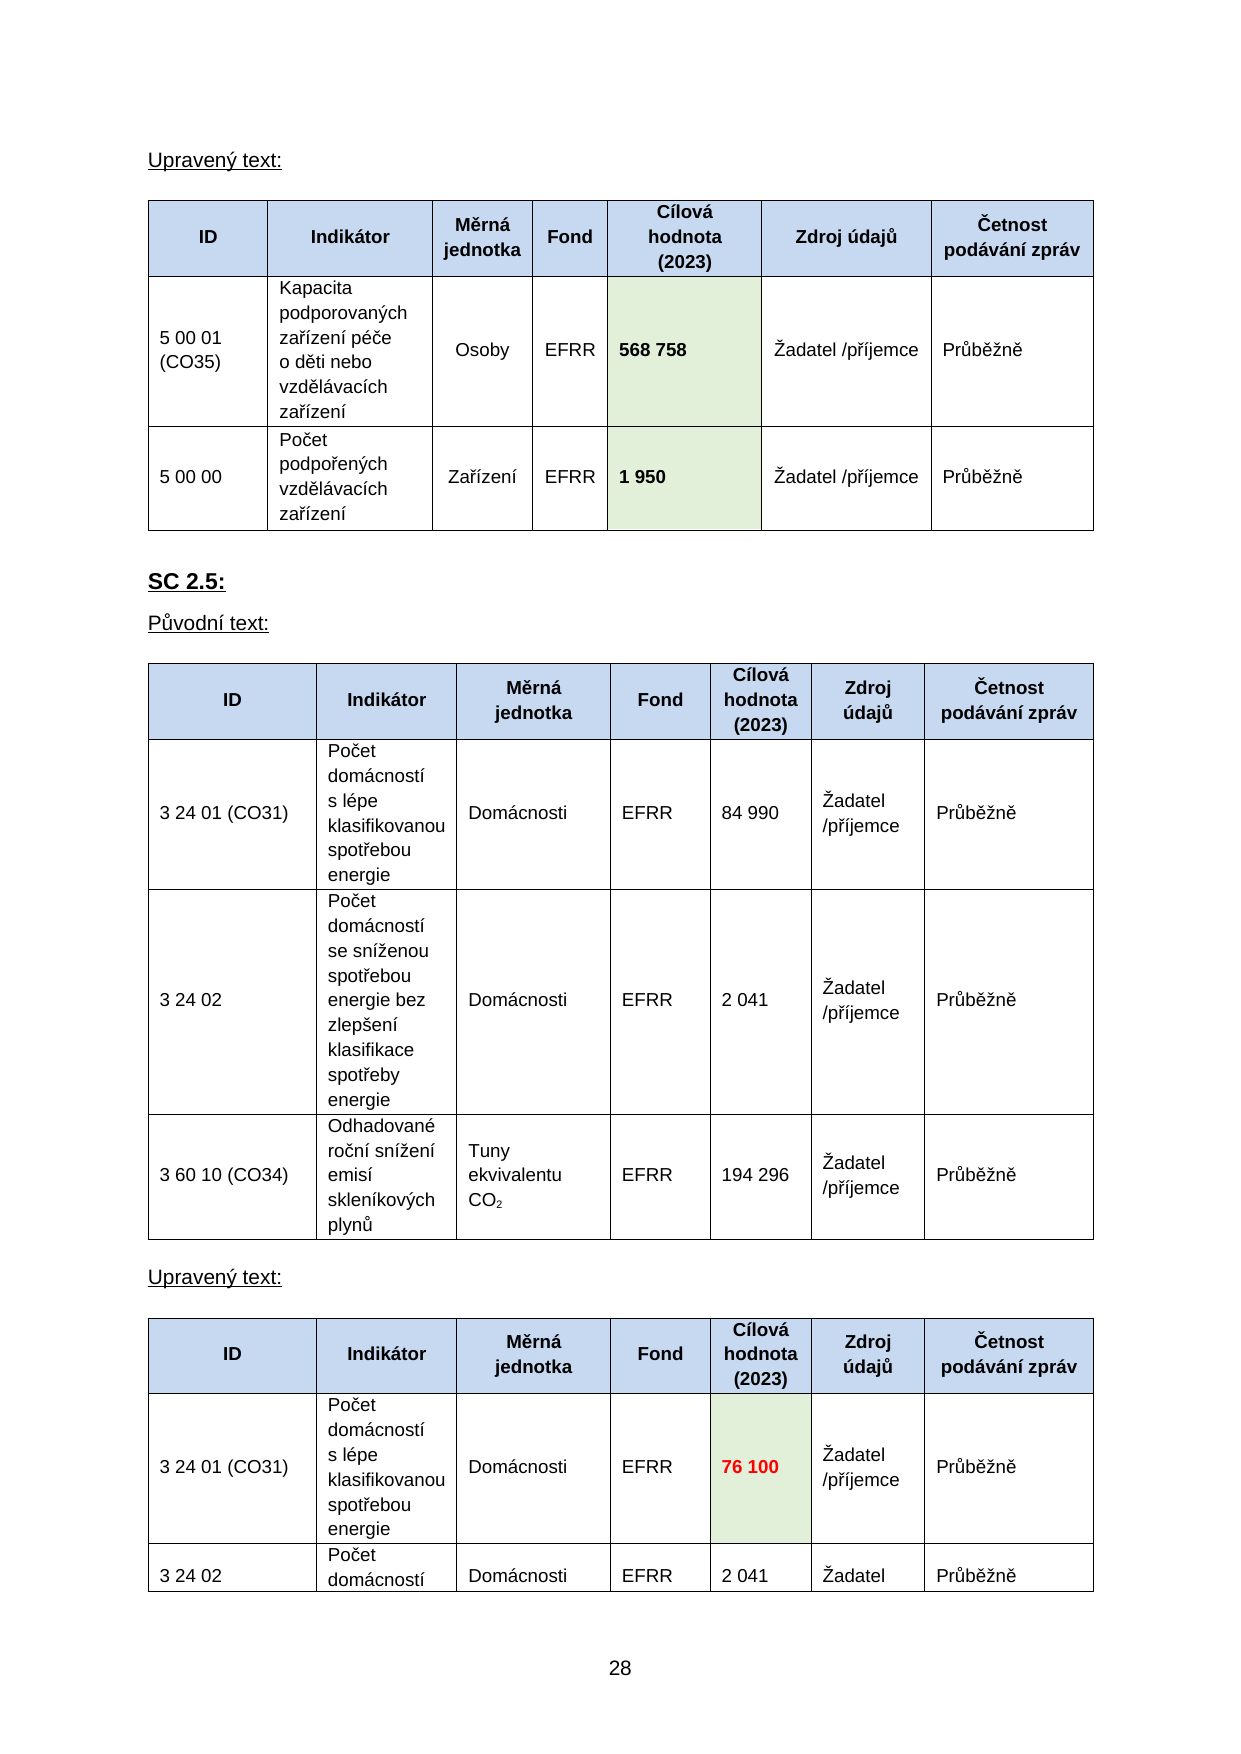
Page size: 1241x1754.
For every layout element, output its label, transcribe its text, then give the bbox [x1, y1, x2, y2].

table_header Četnost podávání zpráv [932, 201, 1093, 276]
table_cell EFRR [611, 740, 710, 889]
text SC 2.5: [148, 568, 1093, 594]
table_cell Žadatel /příjemce [762, 277, 931, 426]
table_cell 194 296 [711, 1115, 811, 1239]
table_cell Žadatel /příjemce [762, 427, 931, 529]
table_cell Žadatel /příjemce [812, 1115, 924, 1239]
table_cell 5 00 01 (CO35) [149, 277, 267, 426]
table_cell Domácnosti [457, 890, 610, 1113]
table_header Fond [611, 664, 710, 739]
table_cell 2 041 [711, 890, 811, 1113]
table_header Indikátor [268, 201, 432, 276]
table_header Zdroj údajů [812, 664, 924, 739]
table_cell EFRR [611, 1115, 710, 1239]
table_cell 5 00 00 [149, 427, 267, 529]
table_cell EFRR [533, 427, 607, 529]
table_cell EFRR [611, 890, 710, 1113]
table_header Cílová hodnota (2023) [711, 664, 811, 739]
table_cell Průběžně [925, 1544, 1093, 1591]
table_cell Zařízení [433, 427, 532, 529]
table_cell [268, 277, 432, 426]
table_cell 2 041 [711, 1544, 811, 1591]
table_cell 3 60 10 (CO34) [149, 1115, 316, 1239]
table_cell Domácnosti [457, 740, 610, 889]
table_cell Počet domácností se sníženou spotřebou energie bez zlepšení klasifikace spotřeby energie [317, 890, 456, 1113]
table_cell 84 990 [711, 740, 811, 889]
table_header ID [149, 1319, 316, 1393]
table_cell Průběžně [932, 277, 1093, 426]
table_cell Průběžně [925, 890, 1093, 1113]
table_header Četnost podávání zpráv [925, 664, 1093, 739]
table_cell Počet podpořených vzdělávacích zařízení [268, 427, 432, 529]
table_cell Průběžně [925, 1115, 1093, 1239]
table_header ID [149, 201, 267, 276]
table_header Cílová hodnota (2023) [711, 1319, 811, 1393]
table_cell EFRR [611, 1394, 710, 1543]
table_cell 3 24 01 (CO31) [149, 740, 316, 889]
table_cell Tuny ekvivalentu CO2 [457, 1115, 610, 1239]
table_cell 3 24 02 [149, 1544, 316, 1591]
table_header Měrná jednotka [457, 664, 610, 739]
table_cell 76 100 [711, 1394, 811, 1543]
table_cell Počet domácností s lépe klasifikovanou spotřebou energie [317, 1394, 456, 1543]
table_cell Žadatel /příjemce [812, 1394, 924, 1543]
text Původní text: [148, 611, 1093, 635]
table_header Četnost podávání zpráv [925, 1319, 1093, 1393]
table_cell Žadatel /příjemce [812, 890, 924, 1113]
table_cell Odhadované roční snížení emisí skleníkových plynů [317, 1115, 456, 1239]
table_header Cílová hodnota (2023) [608, 201, 761, 276]
table_header Fond [611, 1319, 710, 1393]
table_cell EFRR [611, 1544, 710, 1591]
table_header Měrná jednotka [457, 1319, 610, 1393]
table_cell Domácnosti [457, 1544, 610, 1591]
table_cell Žadatel /příjemce [812, 1544, 924, 1591]
table_cell Průběžně [925, 1394, 1093, 1543]
table_cell 1 950 [608, 427, 761, 529]
table_header Zdroj údajů [762, 201, 931, 276]
table_cell 568 758 [608, 277, 761, 426]
table_cell Průběžně [925, 740, 1093, 889]
table_cell 3 24 01 (CO31) [149, 1394, 316, 1543]
table_cell Průběžně [932, 427, 1093, 529]
table_cell Žadatel /příjemce [812, 740, 924, 889]
table_cell Osoby [433, 277, 532, 426]
table_cell Domácnosti [457, 1394, 610, 1543]
table_cell 3 24 02 [149, 890, 316, 1113]
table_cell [317, 1544, 456, 1591]
table_cell EFRR [533, 277, 607, 426]
table_header Měrná jednotka [433, 201, 532, 276]
table_header Zdroj údajů [812, 1319, 924, 1393]
text Upravený text: [148, 148, 1093, 172]
text Upravený text: [148, 1265, 1093, 1289]
table_header Indikátor [317, 1319, 456, 1393]
table_header ID [149, 664, 316, 739]
table_cell Počet domácností s lépe klasifikovanou spotřebou energie [317, 740, 456, 889]
table_header Indikátor [317, 664, 456, 739]
table_header Fond [533, 201, 607, 276]
